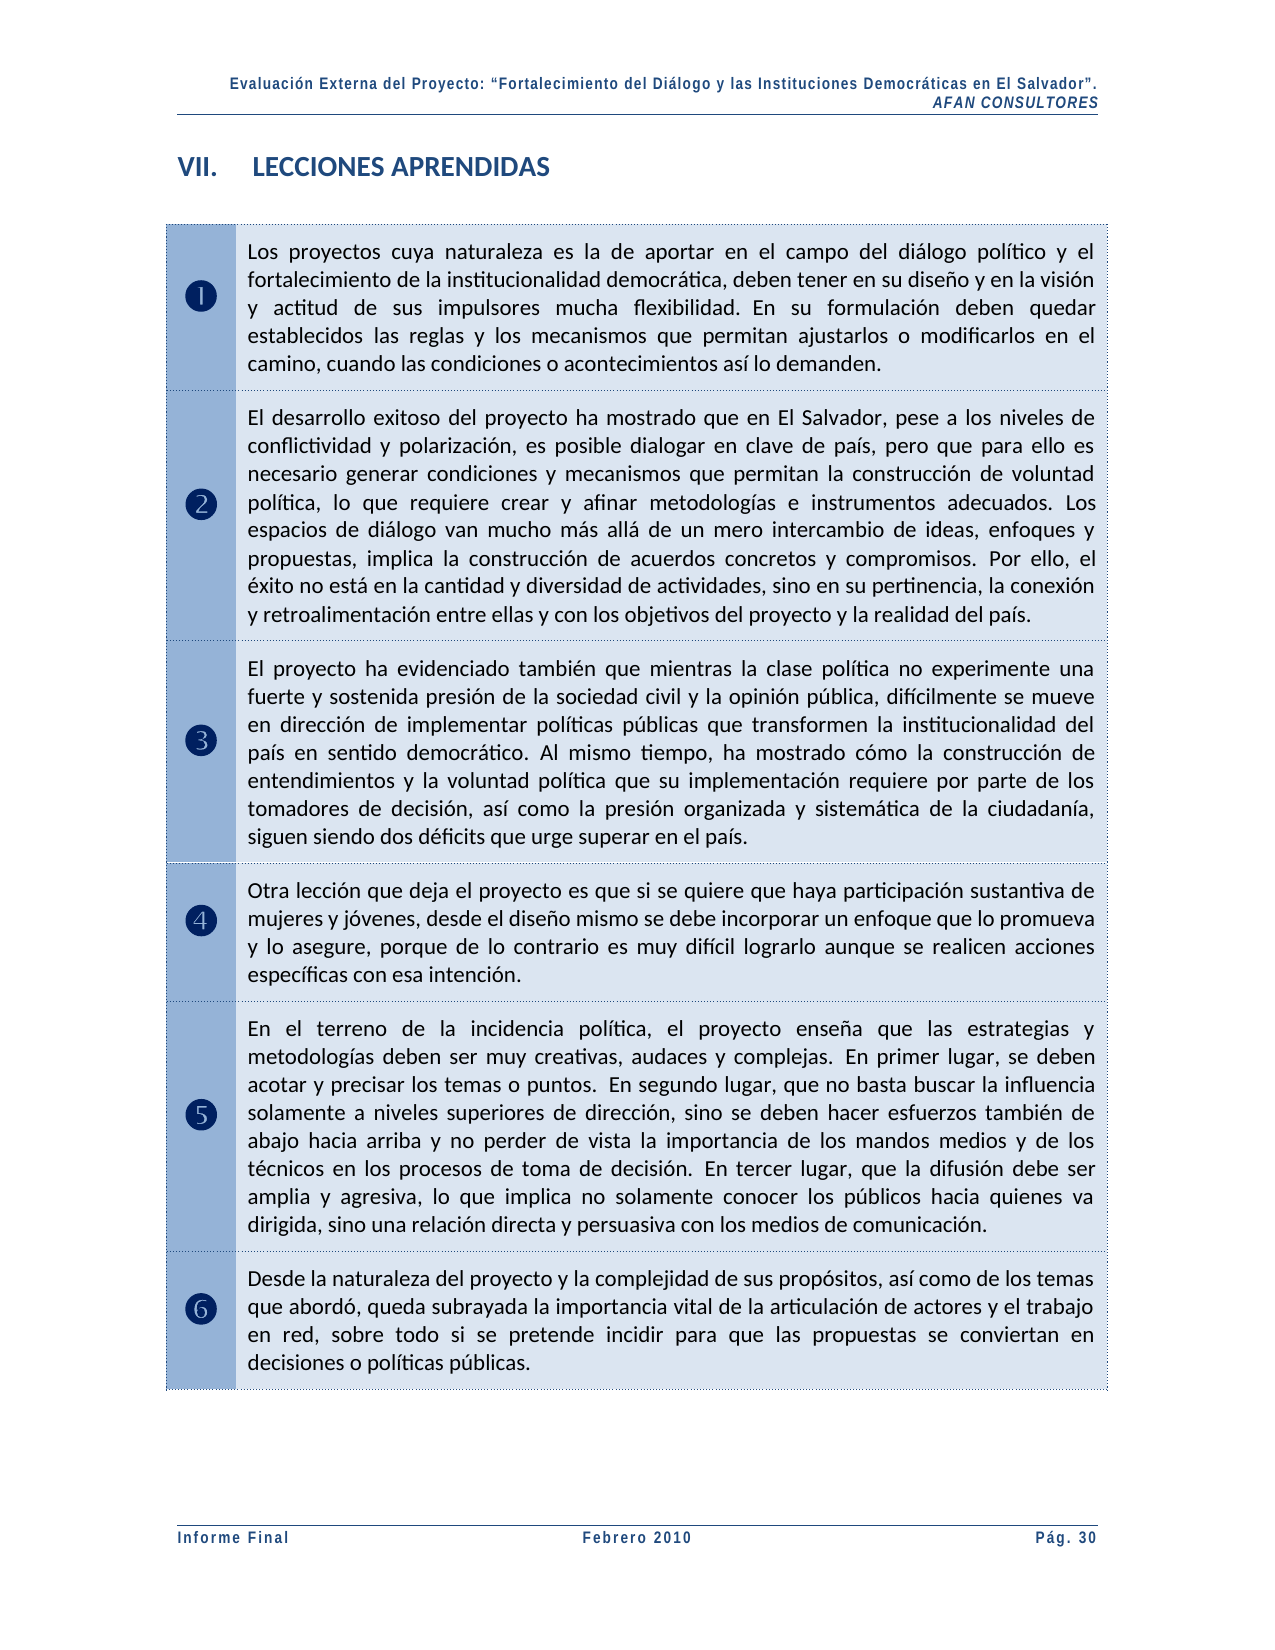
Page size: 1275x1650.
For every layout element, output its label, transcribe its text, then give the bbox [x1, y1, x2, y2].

table_header [166, 224, 236, 390]
table_cell En el terreno de la incidencia política, el proyecto enseña que las estrategias y metodologías deben ser muy creativas, audaces y complejas. En primer lugar, se deben acotar y precisar los temas o puntos. En segundo lugar, que no basta buscar la influencia solamente a niveles superiores de dirección, sino se deben hacer esfuerzos también de abajo hacia arriba y no perder de vista la importancia de los mandos medios y de los técnicos en los procesos de toma de decisión. En tercer lugar, que la difusión debe ser amplia y agresiva, lo que implica no solamente conocer los públicos hacia quienes va dirigida, sino una relación directa y persuasiva con los medios de comunicación. [236, 1001, 1107, 1251]
table_cell El proyecto ha evidenciado también que mientras la clase política no experimente una fuerte y sostenida presión de la sociedad civil y la opinión pública, difícilmente se mueve en dirección de implementar políticas públicas que transformen la institucionalidad del país en sentido democrático. Al mismo tiempo, ha mostrado cómo la construcción de entendimientos y la voluntad política que su implementación requiere por parte de los tomadores de decisión, así como la presión organizada y sistemática de la ciudadanía, siguen siendo dos déficits que urge superar en el país. [236, 640, 1107, 862]
table_header Los proyectos cuya naturaleza es la de aportar en el campo del diálogo político y el fortalecimiento de la institucionalidad democrática, deben tener en su diseño y en la visión y actitud de sus impulsores mucha flexibilidad. En su formulación deben quedar establecidos las reglas y los mecanismos que permitan ajustarlos o modificarlos en el camino, cuando las condiciones o acontecimientos así lo demanden. [236, 224, 1107, 390]
table_cell [166, 1001, 236, 1251]
table_cell [166, 390, 236, 640]
table_cell El desarrollo exitoso del proyecto ha mostrado que en El Salvador, pese a los niveles de conflictividad y polarización, es posible dialogar en clave de país, pero que para ello es necesario generar condiciones y mecanismos que permitan la construcción de voluntad política, lo que requiere crear y afinar metodologías e instrumentos adecuados. Los espacios de diálogo van mucho más allá de un mero intercambio de ideas, enfoques y propuestas, implica la construcción de acuerdos concretos y compromisos. Por ello, el éxito no está en la cantidad y diversidad de actividades, sino en su pertinencia, la conexión y retroalimentación entre ellas y con los objetivos del proyecto y la realidad del país. [236, 390, 1107, 640]
list LECCIONES APRENDIDAS [177, 148, 1098, 183]
table_cell Desde la naturaleza del proyecto y la complejidad de sus propósitos, así como de los temas que abordó, queda subrayada la importancia vital de la articulación de actores y el trabajo en red, sobre todo si se pretende incidir para que las propuestas se conviertan en decisiones o políticas públicas. [236, 1251, 1107, 1389]
table_cell [166, 640, 236, 862]
table_cell [166, 1251, 236, 1389]
table_cell [166, 863, 236, 1001]
table_cell Otra lección que deja el proyecto es que si se quiere que haya participación sustantiva de mujeres y jóvenes, desde el diseño mismo se debe incorporar un enfoque que lo promueva y lo asegure, porque de lo contrario es muy difícil lograrlo aunque se realicen acciones específicas con esa intención. [236, 863, 1107, 1001]
